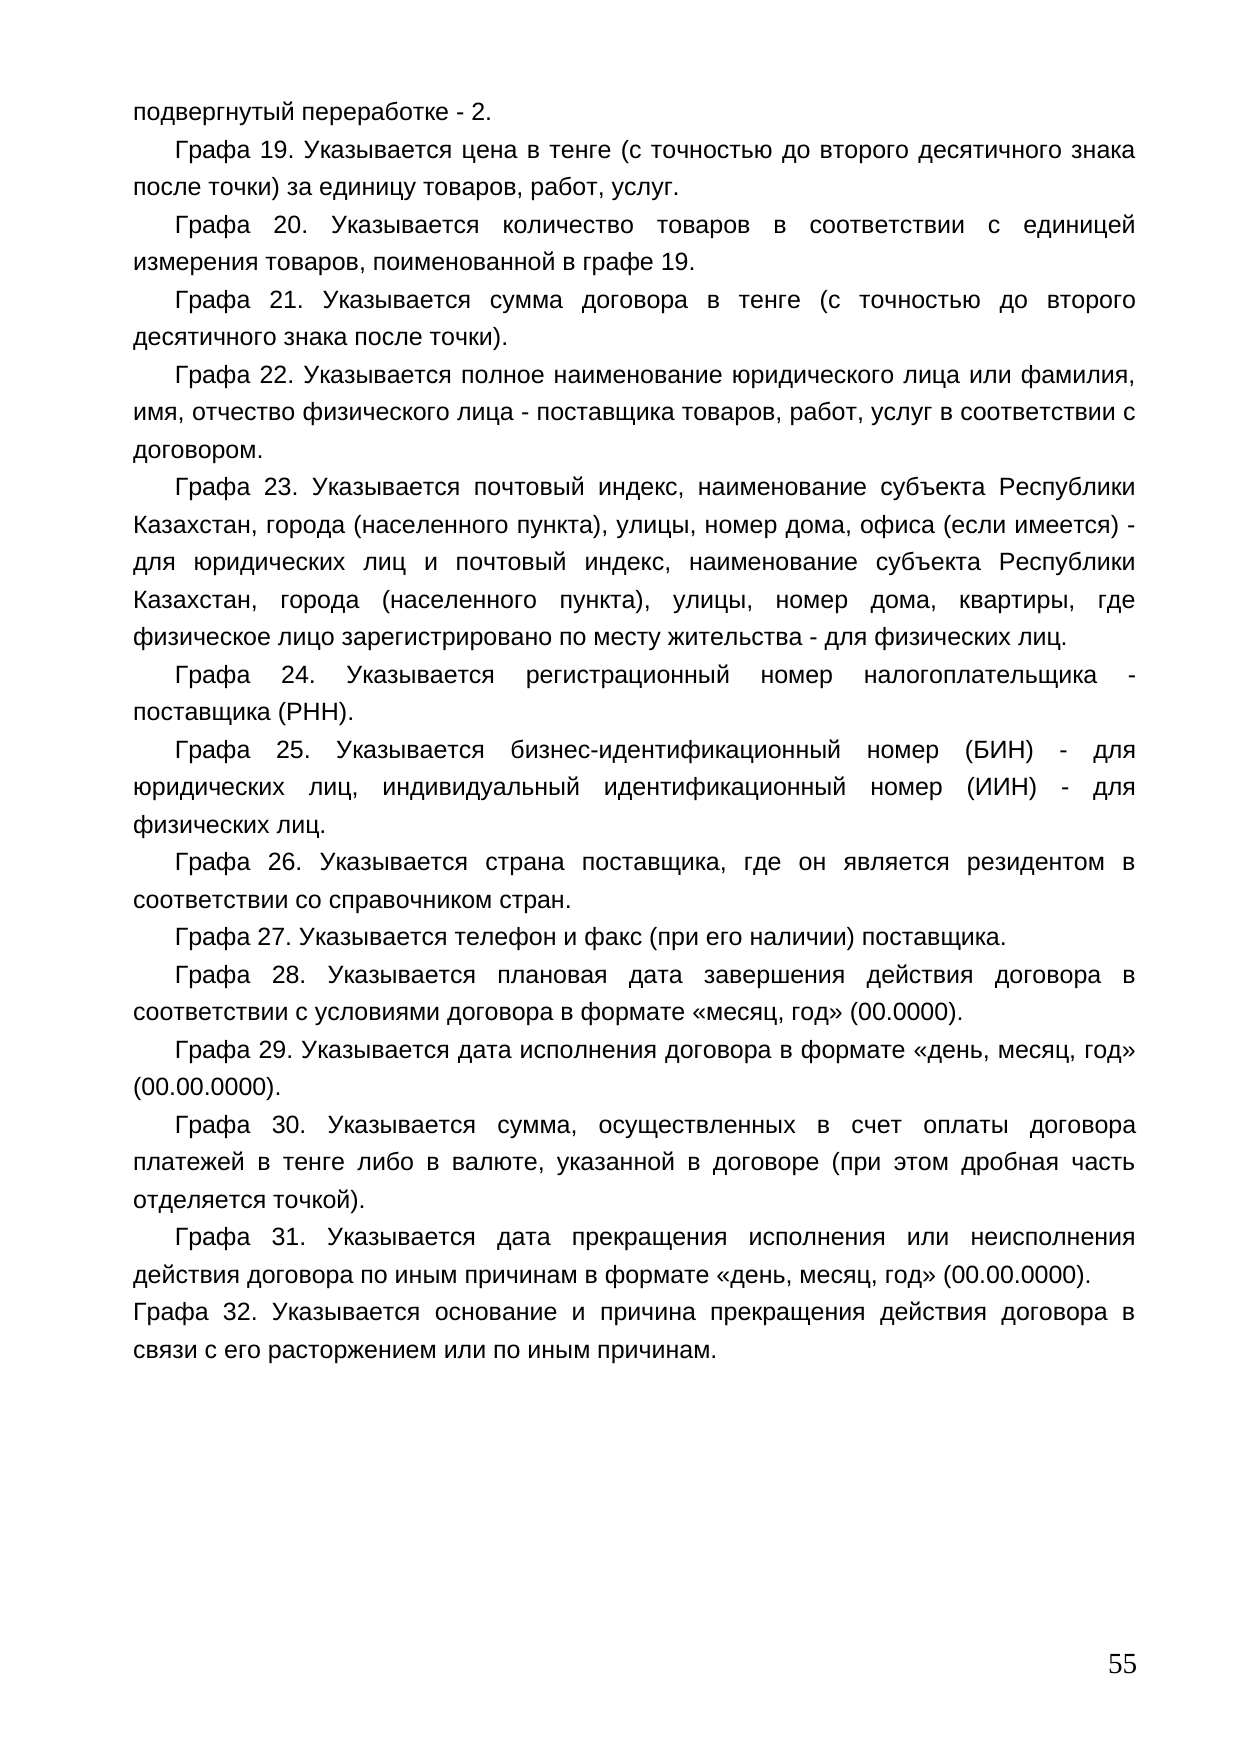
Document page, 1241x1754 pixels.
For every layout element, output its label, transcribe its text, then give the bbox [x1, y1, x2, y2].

text Графа 21. Указывается сумма договора в тенге (с точностью до второго десятичного знака после точки). [133, 276, 1137, 351]
text Графа 25. Указывается бизнес-идентификационный номер (БИН) - для юридических лиц, индивидуальный идентификационный номер (ИИН) - для физических лиц. [133, 726, 1137, 839]
text Графа 32. Указывается основание и причина прекращения действия договора в связи с его расторжением или по иным причинам. [133, 1289, 1137, 1364]
text Графа 28. Указывается плановая дата завершения действия договора в соответствии с условиями договора в формате «месяц, год» (00.0000). [133, 951, 1137, 1026]
text Графа 29. Указывается дата исполнения договора в формате «день, месяц, год» (00.00.0000). [133, 1026, 1137, 1101]
text Графа 30. Указывается сумма, осуществленных в счет оплаты договора платежей в тенге либо в валюте, указанной в договоре (при этом дробная часть отделяется точкой). [133, 1101, 1137, 1214]
text Графа 26. Указывается страна поставщика, где он является резидентом в соответствии со справочником стран. [133, 839, 1137, 914]
text Графа 23. Указывается почтовый индекс, наименование субъекта Республики Казахстан, города (населенного пункта), улицы, номер дома, офиса (если имеется) - для юридических лиц и почтовый индекс, наименование субъекта Республики Казахстан, города (населенного пункта), улицы, номер дома, квартиры, где физическое лицо зарегистрировано по месту жительства - для физических лиц. [133, 464, 1137, 651]
text Графа 27. Указывается телефон и факс (при его наличии) поставщика. [133, 914, 1137, 951]
text Графа 22. Указывается полное наименование юридического лица или фамилия, имя, отчество физического лица - поставщика товаров, работ, услуг в соответствии с договором. [133, 351, 1137, 464]
text Графа 24. Указывается регистрационный номер налогоплательщика - поставщика (РНН). [133, 651, 1137, 726]
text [133, 89, 1137, 126]
text Графа 19. Указывается цена в тенге (с точностью до второго десятичного знака после точки) за единицу товаров, работ, услуг. [133, 126, 1137, 201]
text Графа 20. Указывается количество товаров в соответствии с единицей измерения товаров, поименованной в графе 19. [133, 201, 1137, 276]
text Графа 31. Указывается дата прекращения исполнения или неисполнения действия договора по иным причинам в формате «день, месяц, год» (00.00.0000). [133, 1214, 1137, 1289]
